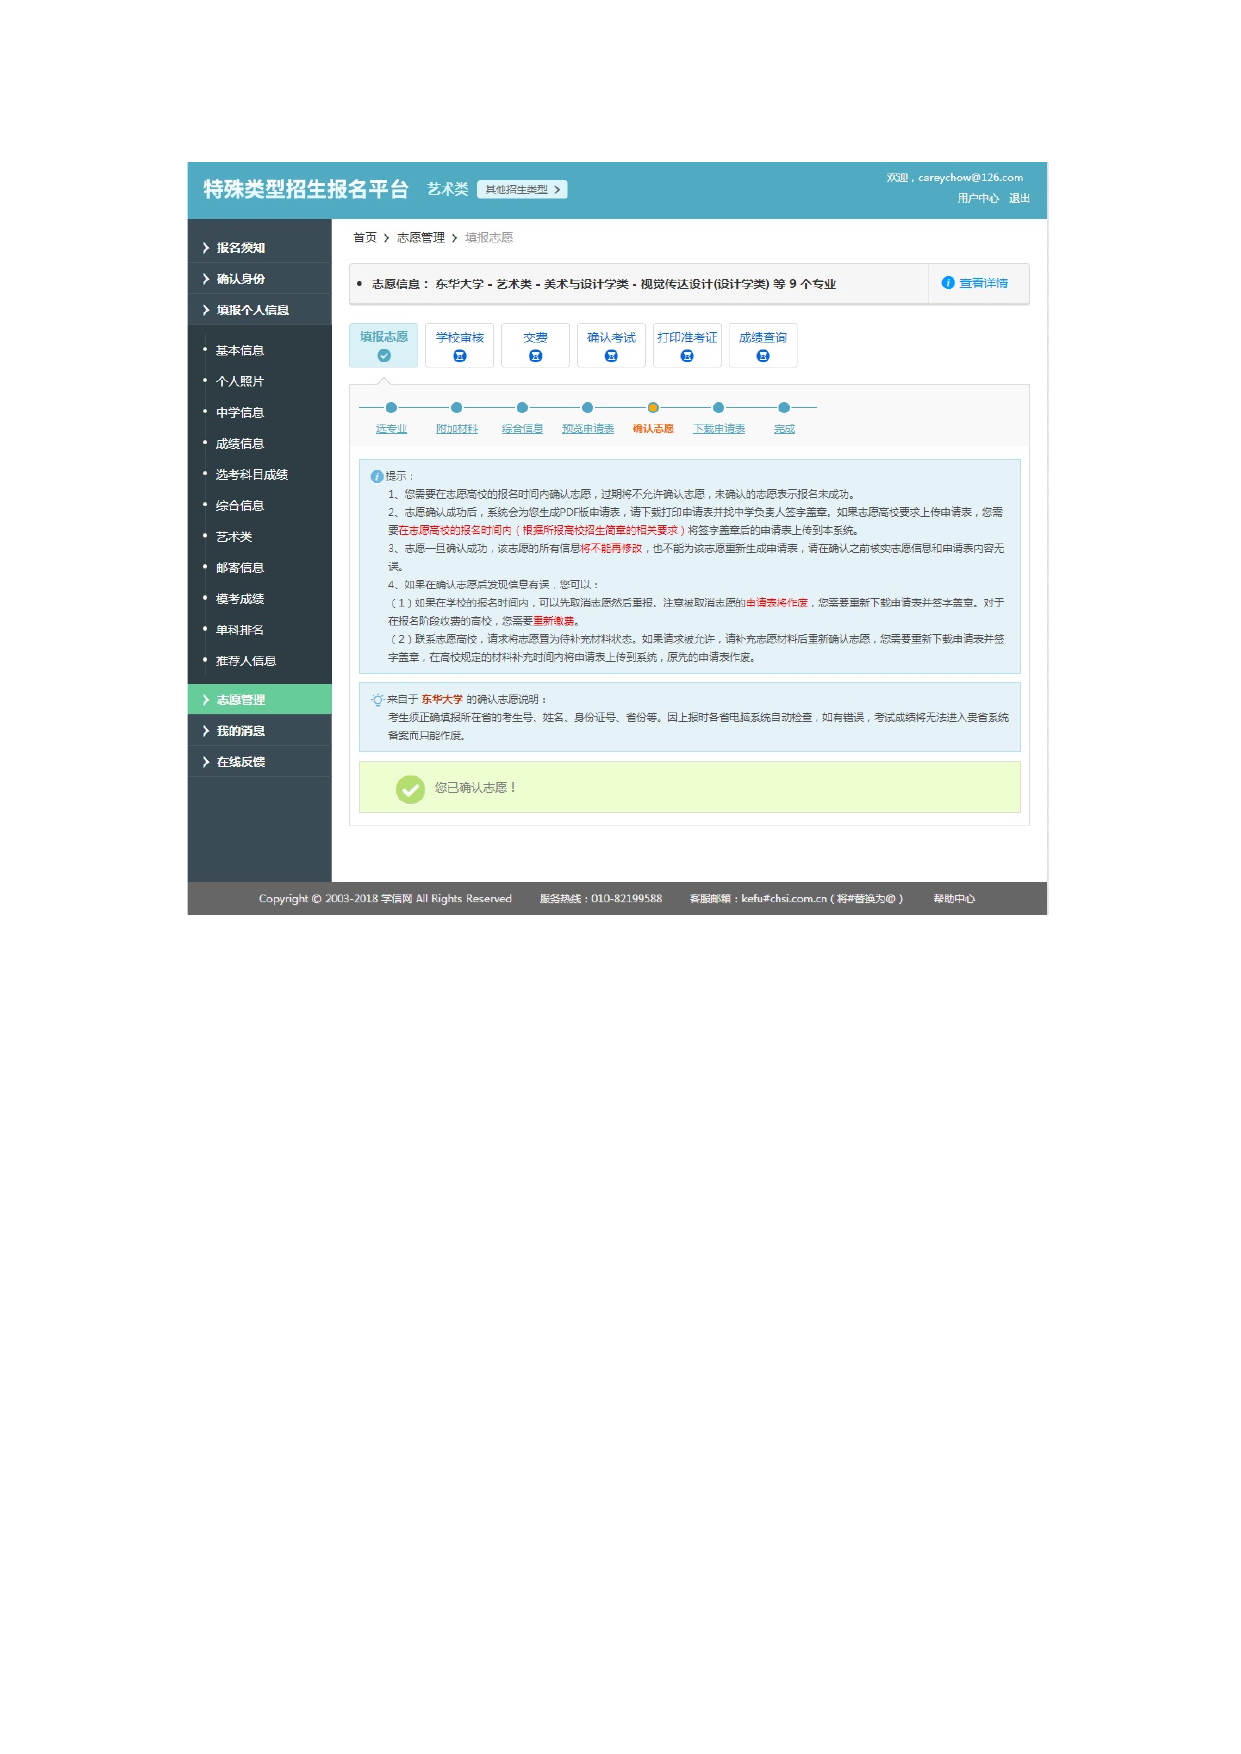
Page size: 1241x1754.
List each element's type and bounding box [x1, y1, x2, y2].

picture [187, 162, 1053, 920]
